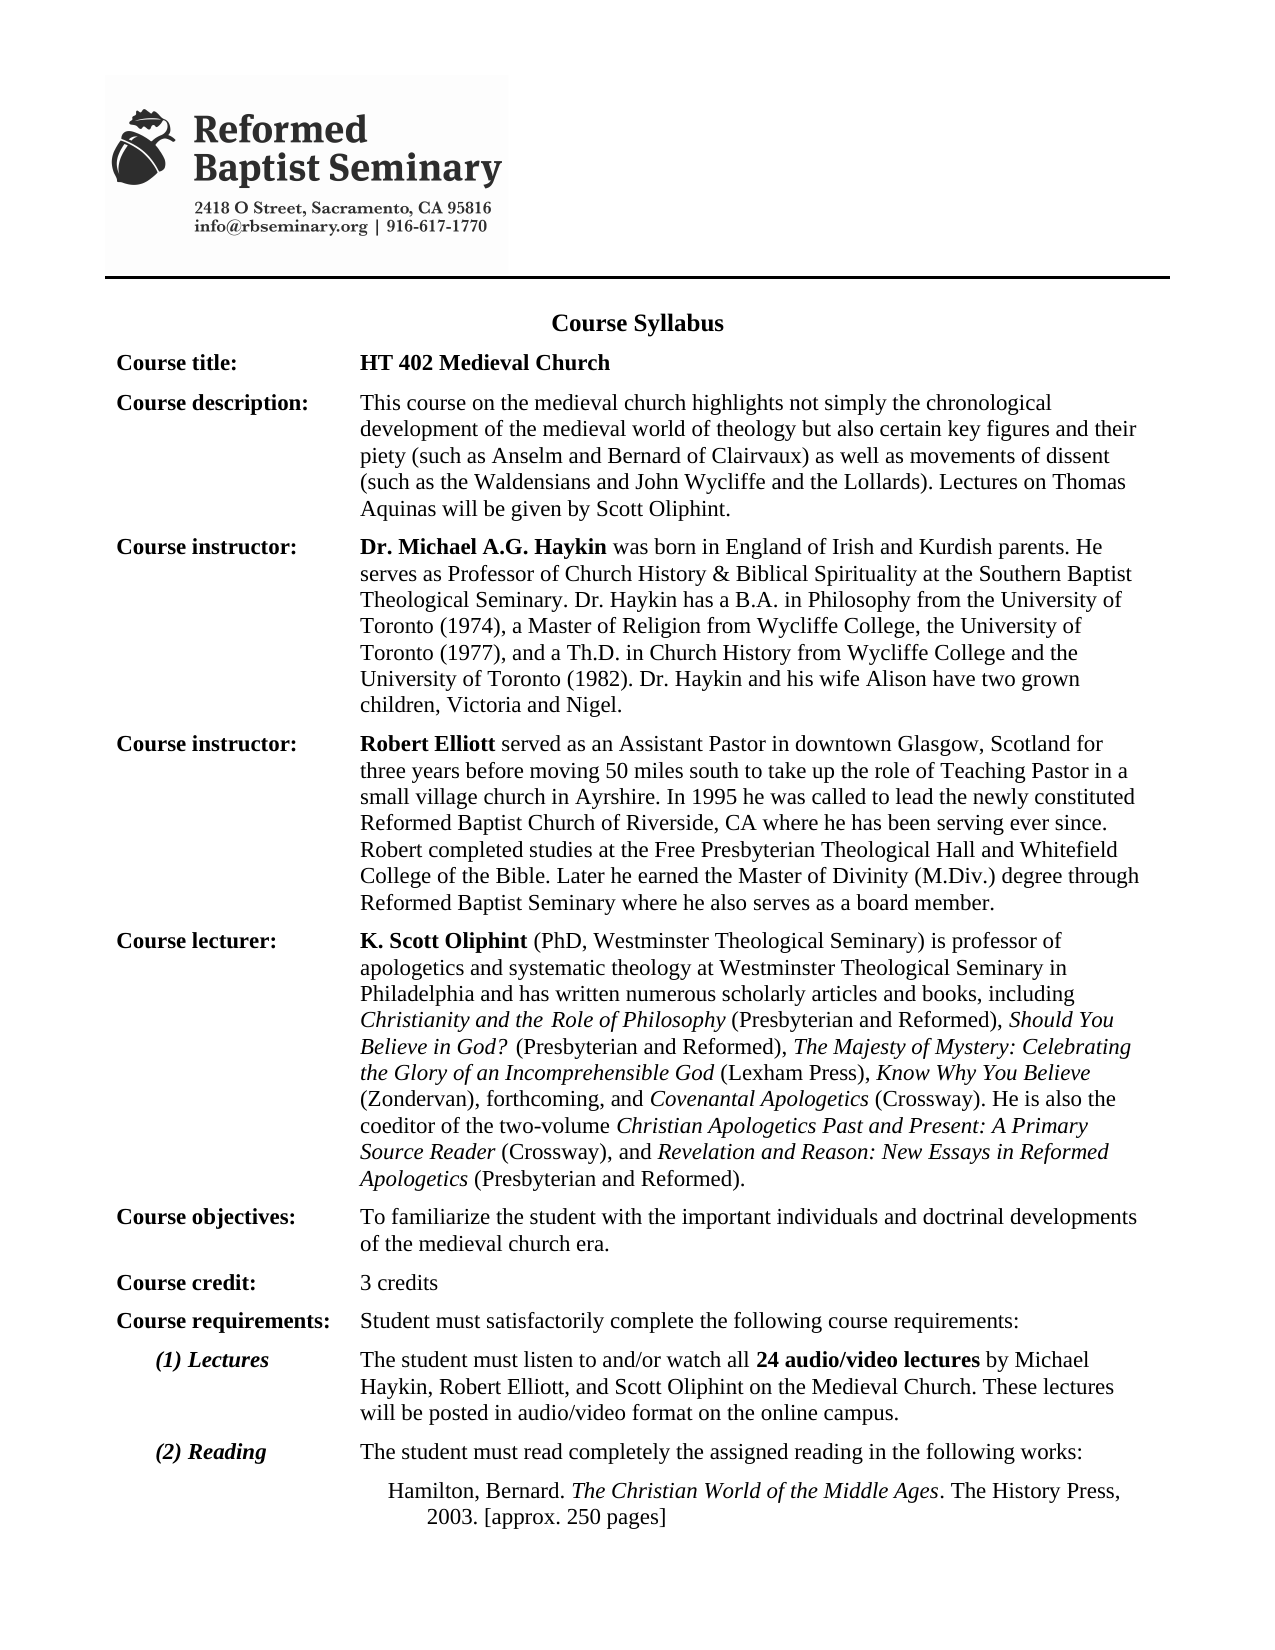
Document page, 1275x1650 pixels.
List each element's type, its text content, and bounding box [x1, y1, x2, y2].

table_cell (2) Reading [105, 1438, 349, 1556]
table_header HT 402 Medieval Church [349, 349, 1170, 389]
table_cell Course description: [105, 389, 349, 533]
table_cell This course on the medieval church highlights not simply the chronological development of the medieval world of theology but also certain key figures and their piety (such as Anselm and Bernard of Clairvaux) as well as movements of dissent (such as the Waldensians and John Wycliffe and the Lollards). Lectures on Thomas Aquinas will be given by Scott Oliphint. [349, 389, 1170, 533]
table_cell Course objectives: [105, 1204, 349, 1269]
table_cell Course instructor: [105, 730, 349, 927]
table_cell K. Scott Oliphint (PhD, Westminster Theological Seminary) is professor of apologetics and systematic theology at Westminster Theological Seminary in Philadelphia and has written numerous scholarly articles and books, including Christianity and the Role of Philosophy (Presbyterian and Reformed), Should You Believe in God? (Presbyterian and Reformed), The Majesty of Mystery: Celebrating the Glory of an Incomprehensible God (Lexham Press), Know Why You Believe (Zondervan), forthcoming, and Covenantal Apologetics (Crossway). He is also the coeditor of the two-volume Christian Apologetics Past and Present: A Primary Source Reader (Crossway), and Revelation and Reason: New Essays in Reformed Apologetics (Presbyterian and Reformed). [349, 928, 1170, 1203]
table_cell Course credit: [105, 1269, 349, 1307]
table_cell Dr. Michael A.G. Haykin was born in England of Irish and Kurdish parents. He serves as Professor of Church History & Biblical Spirituality at the Southern Baptist Theological Seminary. Dr. Haykin has a B.A. in Philosophy from the University of Toronto (1974), a Master of Religion from Wycliffe College, the University of Toronto (1977), and a Th.D. in Church History from Wycliffe College and the University of Toronto (1982). Dr. Haykin and his wife Alison have two grown children, Victoria and Nigel. [349, 534, 1170, 730]
table_cell To familiarize the student with the important individuals and doctrinal developments of the medieval church era. [349, 1204, 1170, 1269]
table_cell The student must listen to and/or watch all 24 audio/video lectures by Michael Haykin, Robert Elliott, and Scott Oliphint on the Medieval Church. These lectures will be posted in audio/video format on the online campus. [349, 1346, 1170, 1438]
table_cell Robert Elliott served as an Assistant Pastor in downtown Glasgow, Scotland for three years before moving 50 miles south to take up the role of Teaching Pastor in a small village church in Ayrshire. In 1995 he was called to lead the newly constituted Reformed Baptist Church of Riverside, CA where he has been serving ever since. Robert completed studies at the Free Presbyterian Theological Hall and Whitefield College of the Bible. Later he earned the Master of Divinity (M.Div.) degree through Reformed Baptist Seminary where he also serves as a board member. [349, 730, 1170, 927]
picture [105, 75, 509, 274]
table_cell 3 credits [349, 1269, 1170, 1307]
table_cell Course lecturer: [105, 928, 349, 1203]
table_header Course title: [105, 349, 349, 389]
table_cell Student must satisfactorily complete the following course requirements: [349, 1308, 1170, 1346]
table_cell Course instructor: [105, 534, 349, 730]
table_cell Course requirements: [105, 1308, 349, 1346]
text Course Syllabus [105, 308, 1170, 336]
table_cell (1) Lectures [105, 1346, 349, 1438]
